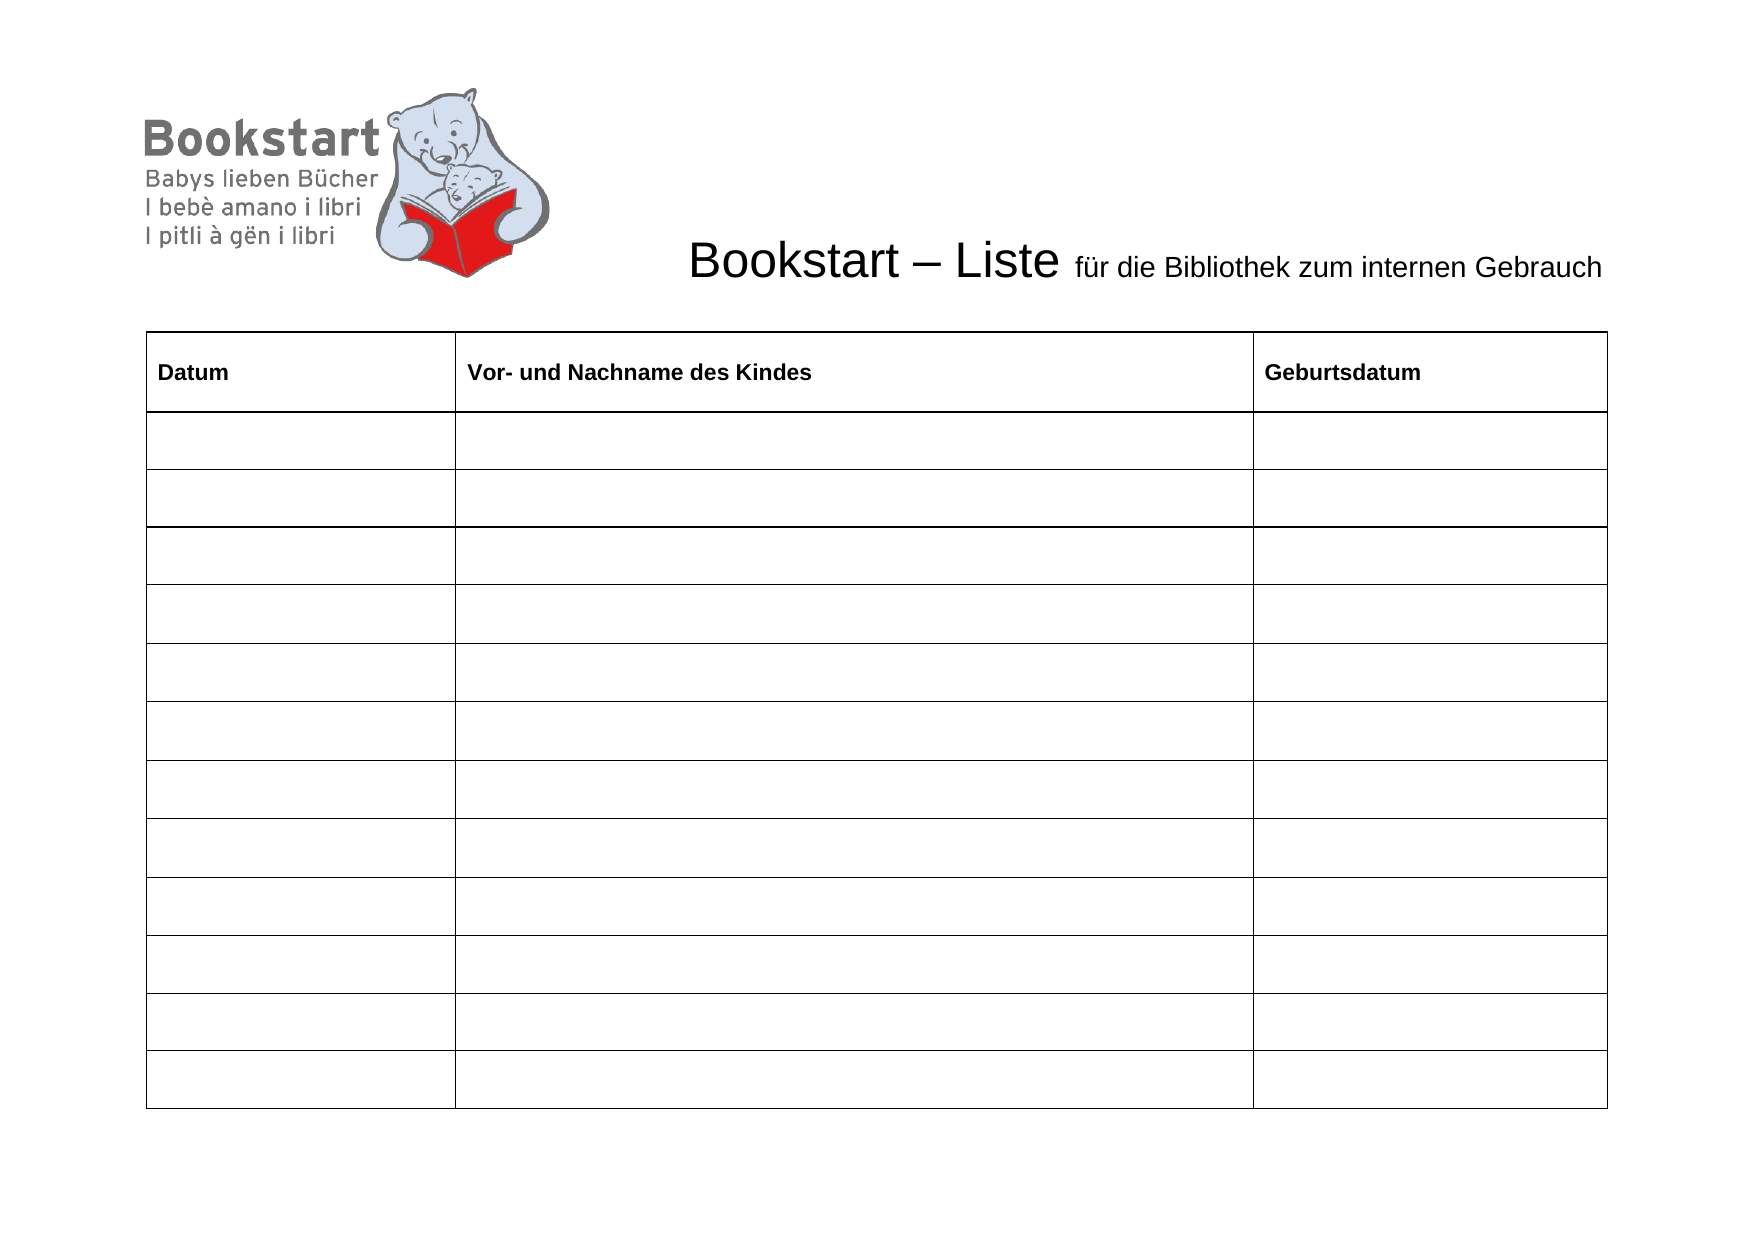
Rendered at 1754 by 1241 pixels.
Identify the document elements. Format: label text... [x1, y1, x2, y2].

table_cell [147, 819, 455, 877]
table_cell [456, 936, 1253, 993]
table_cell [147, 702, 455, 759]
table_cell [147, 1051, 455, 1108]
table_header Datum [147, 333, 455, 411]
table_cell [456, 528, 1253, 584]
table_cell [1254, 1051, 1607, 1108]
table_cell [147, 528, 455, 584]
table_cell [456, 994, 1253, 1050]
table_cell [1254, 878, 1607, 935]
table_cell [1254, 936, 1607, 993]
table_cell [1254, 528, 1607, 584]
table_cell [147, 644, 455, 701]
table_cell [1254, 702, 1607, 759]
table_cell [456, 585, 1253, 642]
table_cell [147, 585, 455, 642]
table_cell [456, 644, 1253, 701]
table_cell [147, 470, 455, 526]
table_cell [1254, 470, 1607, 526]
table_cell [1254, 585, 1607, 642]
table_cell [147, 761, 455, 818]
table_cell [1254, 644, 1607, 701]
table_cell [456, 878, 1253, 935]
table_cell [456, 470, 1253, 526]
table_cell [147, 994, 455, 1050]
table_cell [456, 702, 1253, 759]
table_cell [147, 936, 455, 993]
table_cell [147, 413, 455, 469]
table_header Geburtsdatum [1254, 333, 1607, 411]
table_cell [456, 761, 1253, 818]
table_cell [456, 413, 1253, 469]
table_cell [456, 819, 1253, 877]
table_header Vor- und Nachname des Kindes [456, 333, 1253, 411]
table_cell [1254, 994, 1607, 1050]
table_cell [1254, 761, 1607, 818]
table_cell [1254, 819, 1607, 877]
table_cell [456, 1051, 1253, 1108]
picture [144, 88, 550, 278]
table_cell [147, 878, 455, 935]
table_cell [1254, 413, 1607, 469]
